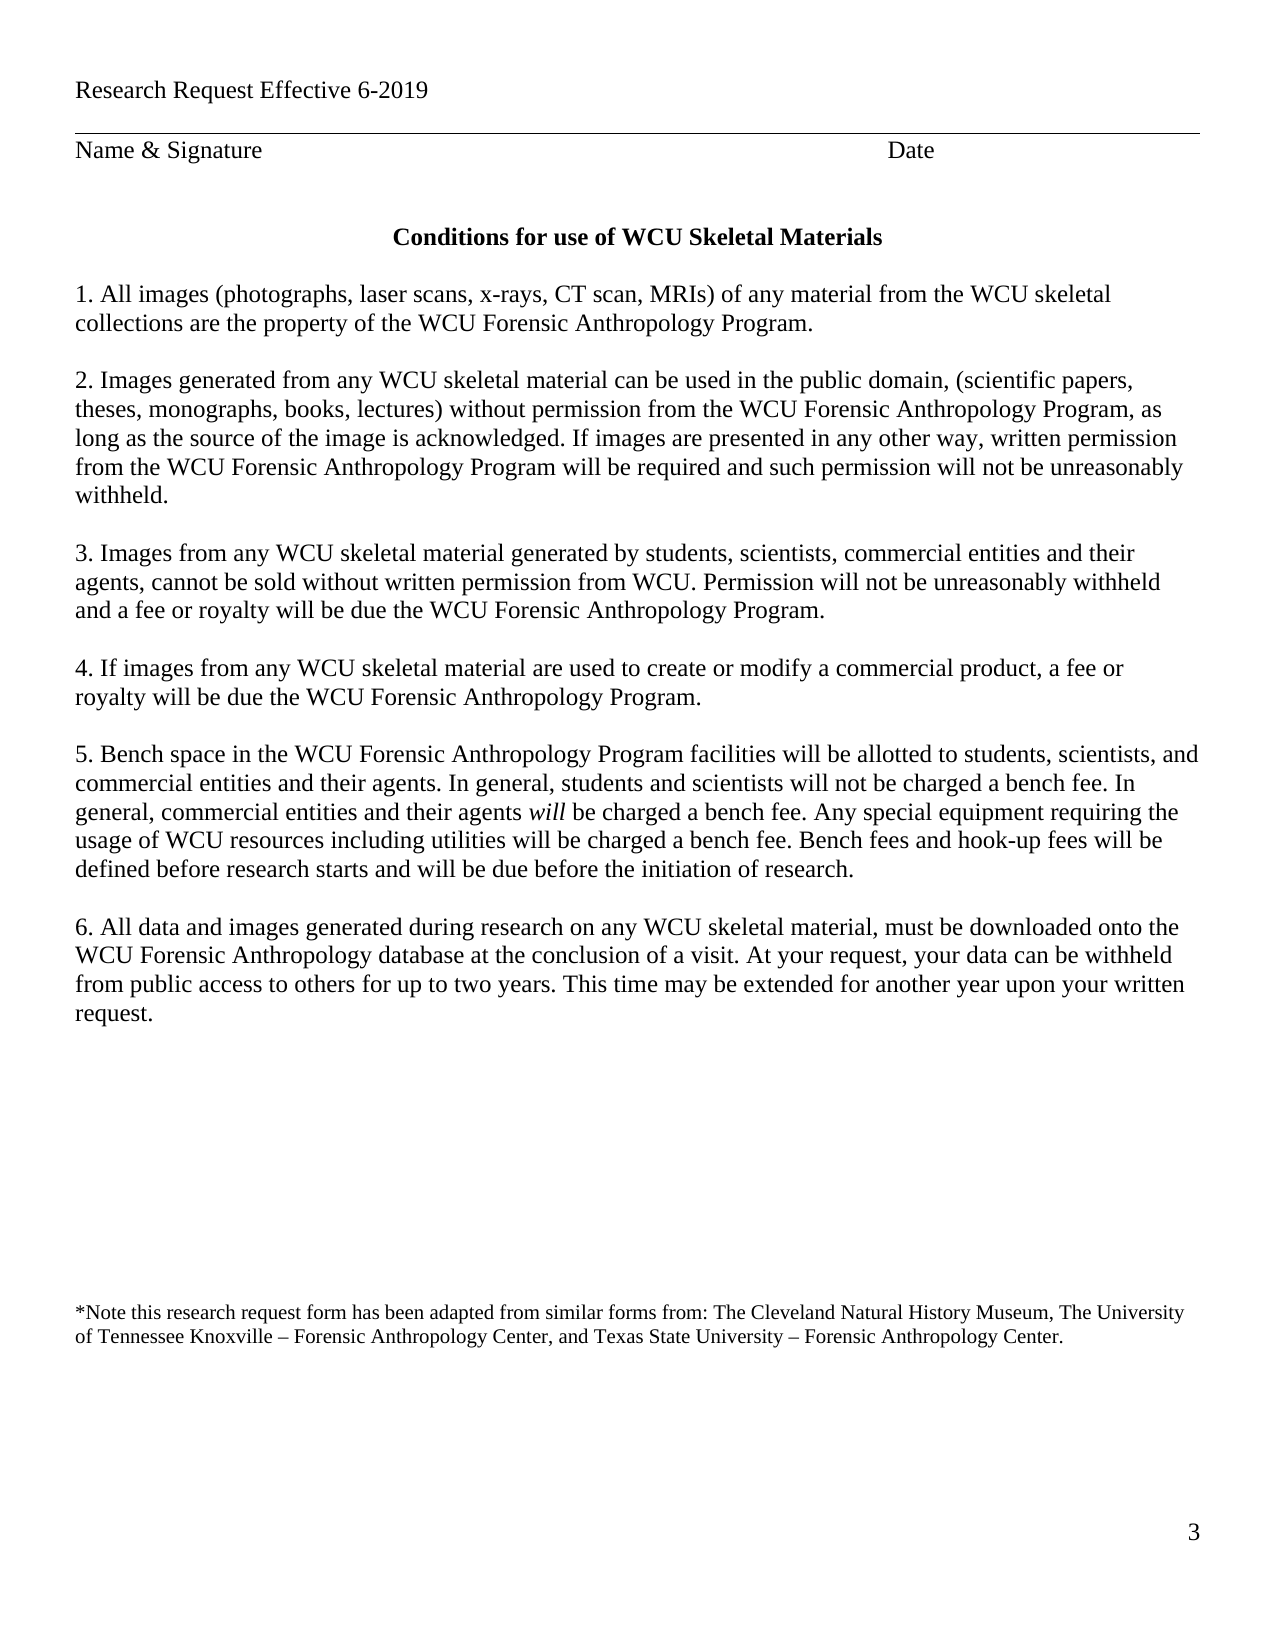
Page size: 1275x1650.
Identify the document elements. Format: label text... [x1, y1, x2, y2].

text 3. Images from any WCU skeletal material generated by students, scientists, commercial entities and their agents, cannot be sold without written permission from WCU. Permission will not be unreasonably withheld and a fee or royalty will be due the WCU Forensic Anthropology Program. [75, 538, 1200, 624]
text 5. Bench space in the WCU Forensic Anthropology Program facilities will be allotted to students, scientists, and commercial entities and their agents. In general, students and scientists will not be charged a bench fee. In general, commercial entities and their agents will be charged a bench fee. Any special equipment requiring the usage of WCU resources including utilities will be charged a bench fee. Bench fees and hook-up fees will be defined before research starts and will be due before the initiation of research. [75, 739, 1200, 883]
text 2. Images generated from any WCU skeletal material can be used in the public domain, (scientific papers, theses, monographs, books, lectures) without permission from the WCU Forensic Anthropology Program, as long as the source of the image is acknowledged. If images are presented in any other way, written permission from the WCU Forensic Anthropology Program will be required and such permission will not be unreasonably withheld. [75, 366, 1200, 509]
text 4. If images from any WCU skeletal material are used to create or modify a commercial product, a fee or royalty will be due the WCU Forensic Anthropology Program. [75, 653, 1200, 711]
text Conditions for use of WCU Skeletal Materials [75, 222, 1200, 251]
text Name & Signature Date [75, 134, 1200, 164]
text *Note this research request form has been adapted from similar forms from: The Cleveland Natural History Museum, The University of Tennessee Knoxville – Forensic Anthropology Center, and Texas State University – Forensic Anthropology Center. [75, 1300, 1200, 1348]
text 1. All images (photographs, laser scans, x-rays, CT scan, MRIs) of any material from the WCU skeletal collections are the property of the WCU Forensic Anthropology Program. [75, 279, 1200, 337]
text 6. All data and images generated during research on any WCU skeletal material, must be downloaded onto the WCU Forensic Anthropology database at the conclusion of a visit. At your request, your data can be withheld from public access to others for up to two years. This time may be extended for another year upon your written request. [75, 912, 1200, 1027]
